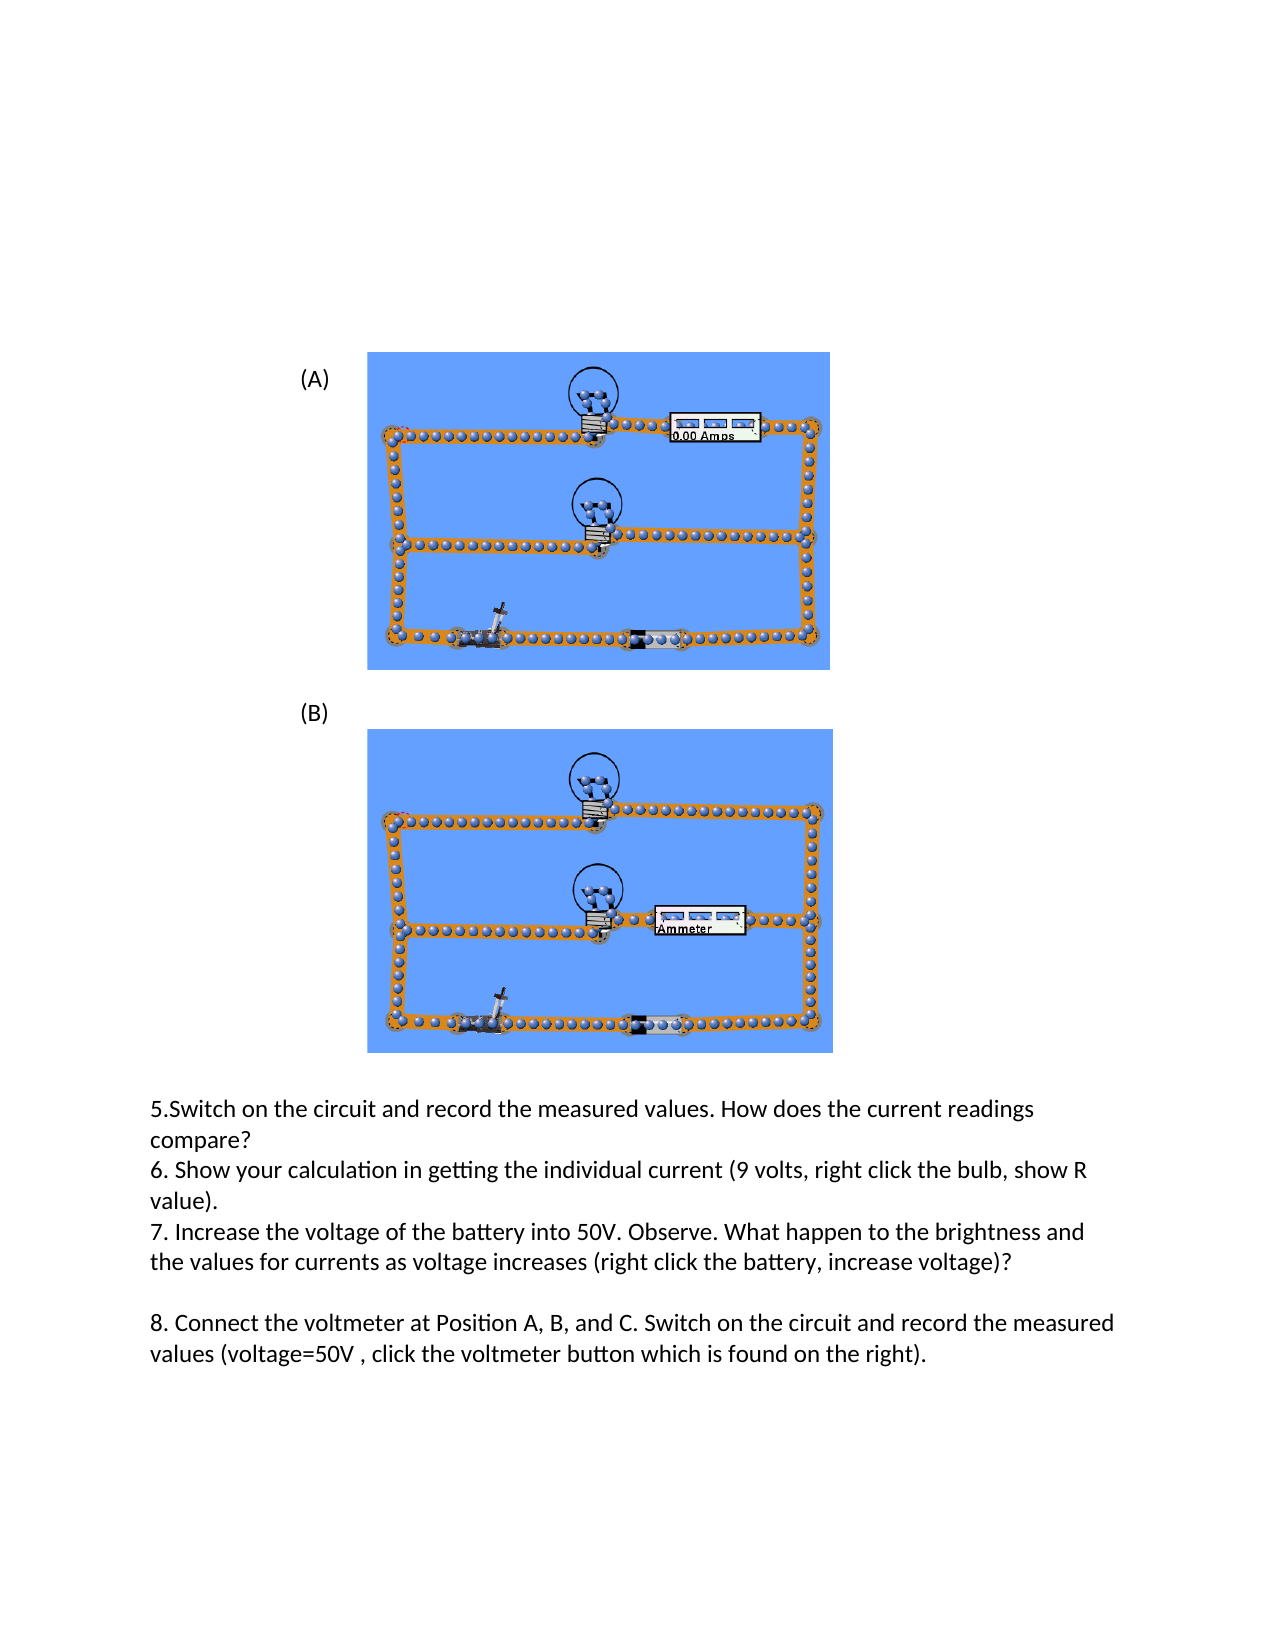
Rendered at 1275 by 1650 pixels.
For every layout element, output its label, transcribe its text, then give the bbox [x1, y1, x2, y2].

picture [367, 352, 830, 364]
text (A) [300, 364, 1125, 394]
text 5.Switch on the circuit and record the measured values. How does the current readings compare? [150, 1094, 1125, 1155]
text 8. Connect the voltmeter at Position A, B, and C. Switch on the circuit and record the measured values (voltage=50V , click the voltmeter button which is found on the right). [150, 1307, 1125, 1368]
text 7. Increase the voltage of the battery into 50V. Observe. What happen to the brightness and the values for currents as voltage increases (right click the battery, increase voltage)? [150, 1216, 1125, 1277]
picture [367, 394, 830, 670]
text 6. Show your calculation in getting the individual current (9 volts, right click the bulb, show R value). [150, 1155, 1125, 1216]
picture [367, 729, 833, 1053]
text (B) [225, 697, 1125, 727]
